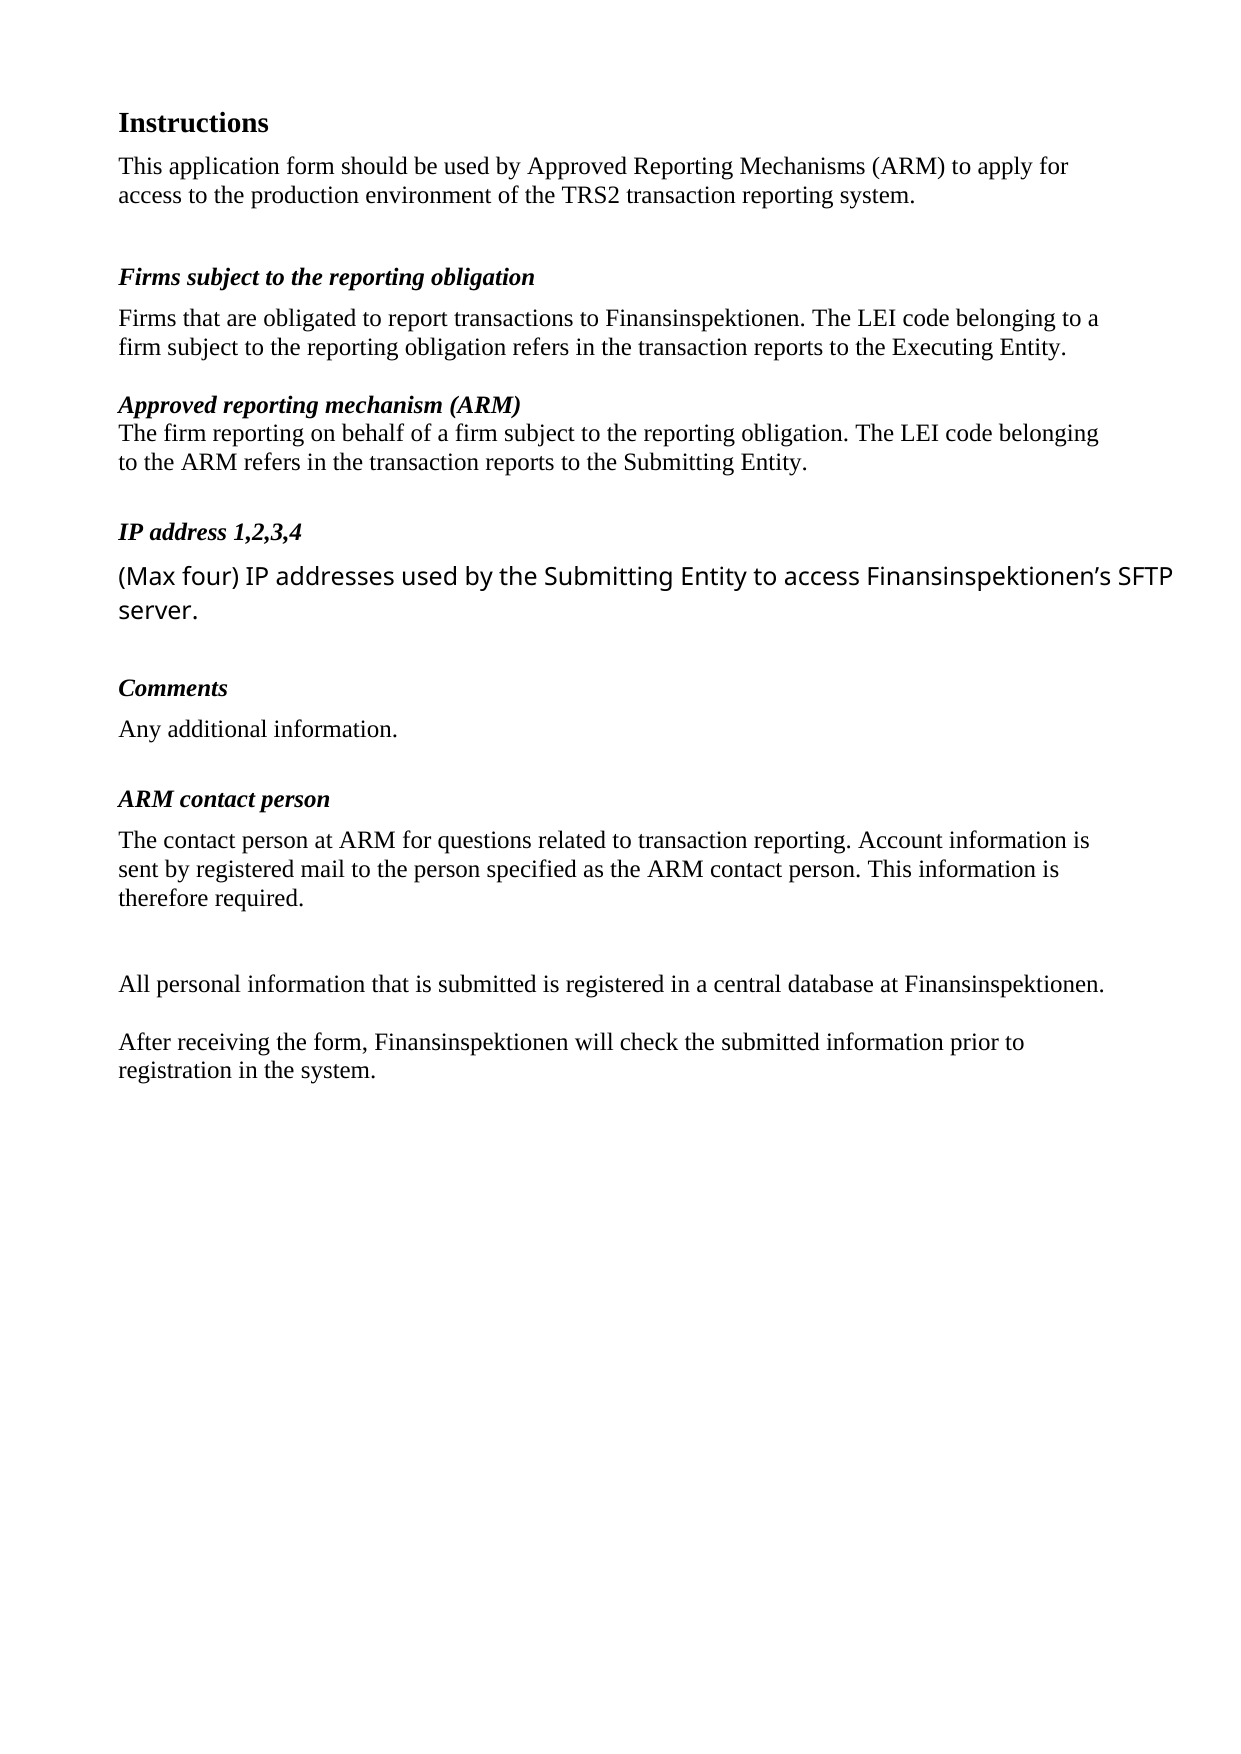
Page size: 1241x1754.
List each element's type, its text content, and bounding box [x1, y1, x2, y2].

text All personal information that is submitted is registered in a central database at Finansinspektionen. [118, 969, 1122, 998]
text The contact person at ARM for questions related to transaction reporting. Account information is sent by registered mail to the person specified as the ARM contact person. This information is therefore required. [118, 826, 1122, 912]
subtitle This application form should be used by Approved Reporting Mechanisms (ARM) to apply for access to the production environment of the TRS2 transaction reporting system. [118, 151, 1122, 208]
text Approved reporting mechanism (ARM) [118, 390, 1122, 418]
subtitle IP address 1,2,3,4 [118, 517, 1122, 546]
subtitle Firms subject to the reporting obligation [118, 262, 1122, 291]
text Instructions [118, 105, 1181, 138]
subtitle Comments [118, 673, 1122, 702]
text Any additional information. [118, 714, 1181, 743]
text Firms that are obligated to report transactions to Finansinspektionen. The LEI code belonging to a firm subject to the reporting obligation refers in the transaction reports to the Executing Entity. [118, 303, 1122, 361]
text (Max four) IP addresses used by the Submitting Entity to access Finansinspektionen’s SFTP server. [118, 558, 1181, 627]
text After receiving the form, Finansinspektionen will check the submitted information prior to registration in the system. [118, 1027, 1122, 1084]
subtitle ARM contact person [118, 784, 1122, 813]
text The firm reporting on behalf of a firm subject to the reporting obligation. The LEI code belonging to the ARM refers in the transaction reports to the Submitting Entity. [118, 418, 1122, 476]
